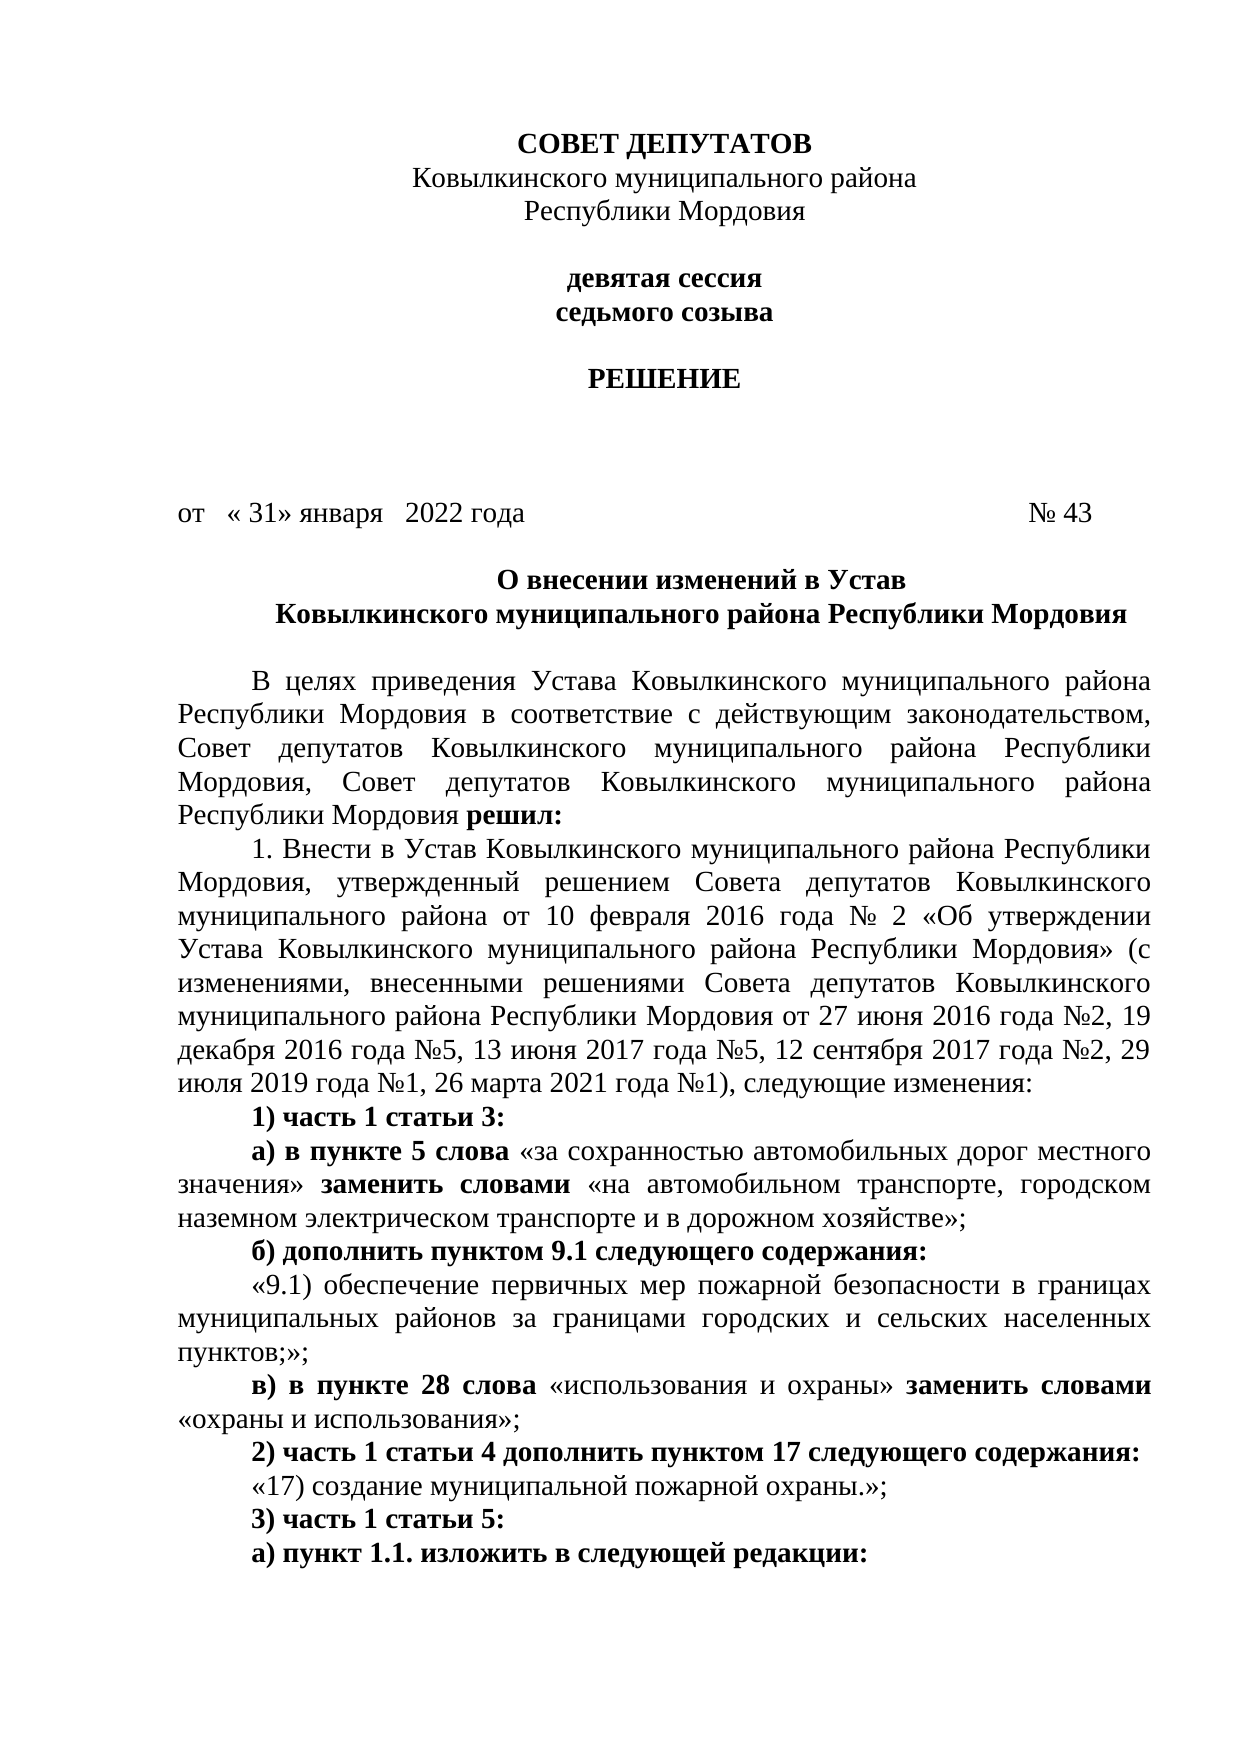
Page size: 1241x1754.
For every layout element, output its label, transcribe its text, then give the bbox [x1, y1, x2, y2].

text РЕШЕНИЕ [177, 361, 1152, 395]
text СОВЕТ ДЕПУТАТОВ [177, 126, 1152, 160]
text 2) часть 1 статьи 4 дополнить пунктом 17 следующего содержания: [177, 1434, 1152, 1468]
text в) в пункте 28 слова «использования и охраны» заменить словами «охраны и использования»; [177, 1367, 1152, 1434]
text В целях приведения Устава Ковылкинского муниципального района Республики Мордовия в соответствие с действующим законодательством, Совет депутатов Ковылкинского муниципального района Республики Мордовия, Совет депутатов Ковылкинского муниципального района Республики Мордовия решил: [177, 663, 1152, 831]
text а) в пункте 5 слова «за сохранностью автомобильных дорог местного значения» заменить словами «на автомобильном транспорте, городском наземном электрическом транспорте и в дорожном хозяйстве»; [177, 1133, 1152, 1233]
text 3) часть 1 статьи 5: [177, 1502, 1152, 1535]
text от « 31» января 2022 года № 43 [177, 495, 1152, 529]
text 1. Внести в Устав Ковылкинского муниципального района Республики Мордовия, утвержденный решением Совета депутатов Ковылкинского муниципального района от 10 февраля 2016 года № 2 «Об утверждении Устава Ковылкинского муниципального района Республики Мордовия» (с изменениями, внесенными решениями Совета депутатов Ковылкинского муниципального района Республики Мордовия от 27 июня 2016 года №2, 19 декабря 2016 года №5, 13 июня 2017 года №5, 12 сентября 2017 года №2, 29 июля 2019 года №1, 26 марта 2021 года №1), следующие изменения: [177, 831, 1152, 1099]
text Ковылкинского муниципального района [177, 160, 1152, 193]
text Ковылкинского муниципального района Республики Мордовия [177, 596, 1152, 629]
text О внесении изменений в Устав [177, 562, 1152, 596]
text а) пункт 1.1. изложить в следующей редакции: [177, 1535, 1152, 1569]
text «9.1) обеспечение первичных мер пожарной безопасности в границах муниципальных районов за границами городских и сельских населенных пунктов;»; [177, 1267, 1152, 1367]
text б) дополнить пунктом 9.1 следующего содержания: [177, 1233, 1152, 1267]
text седьмого созыва [177, 294, 1152, 328]
text 1) часть 1 статьи 3: [177, 1099, 1152, 1133]
text девятая сессия [177, 261, 1152, 294]
text Республики Мордовия [177, 193, 1152, 227]
text «17) создание муниципальной пожарной охраны.»; [177, 1468, 1152, 1502]
